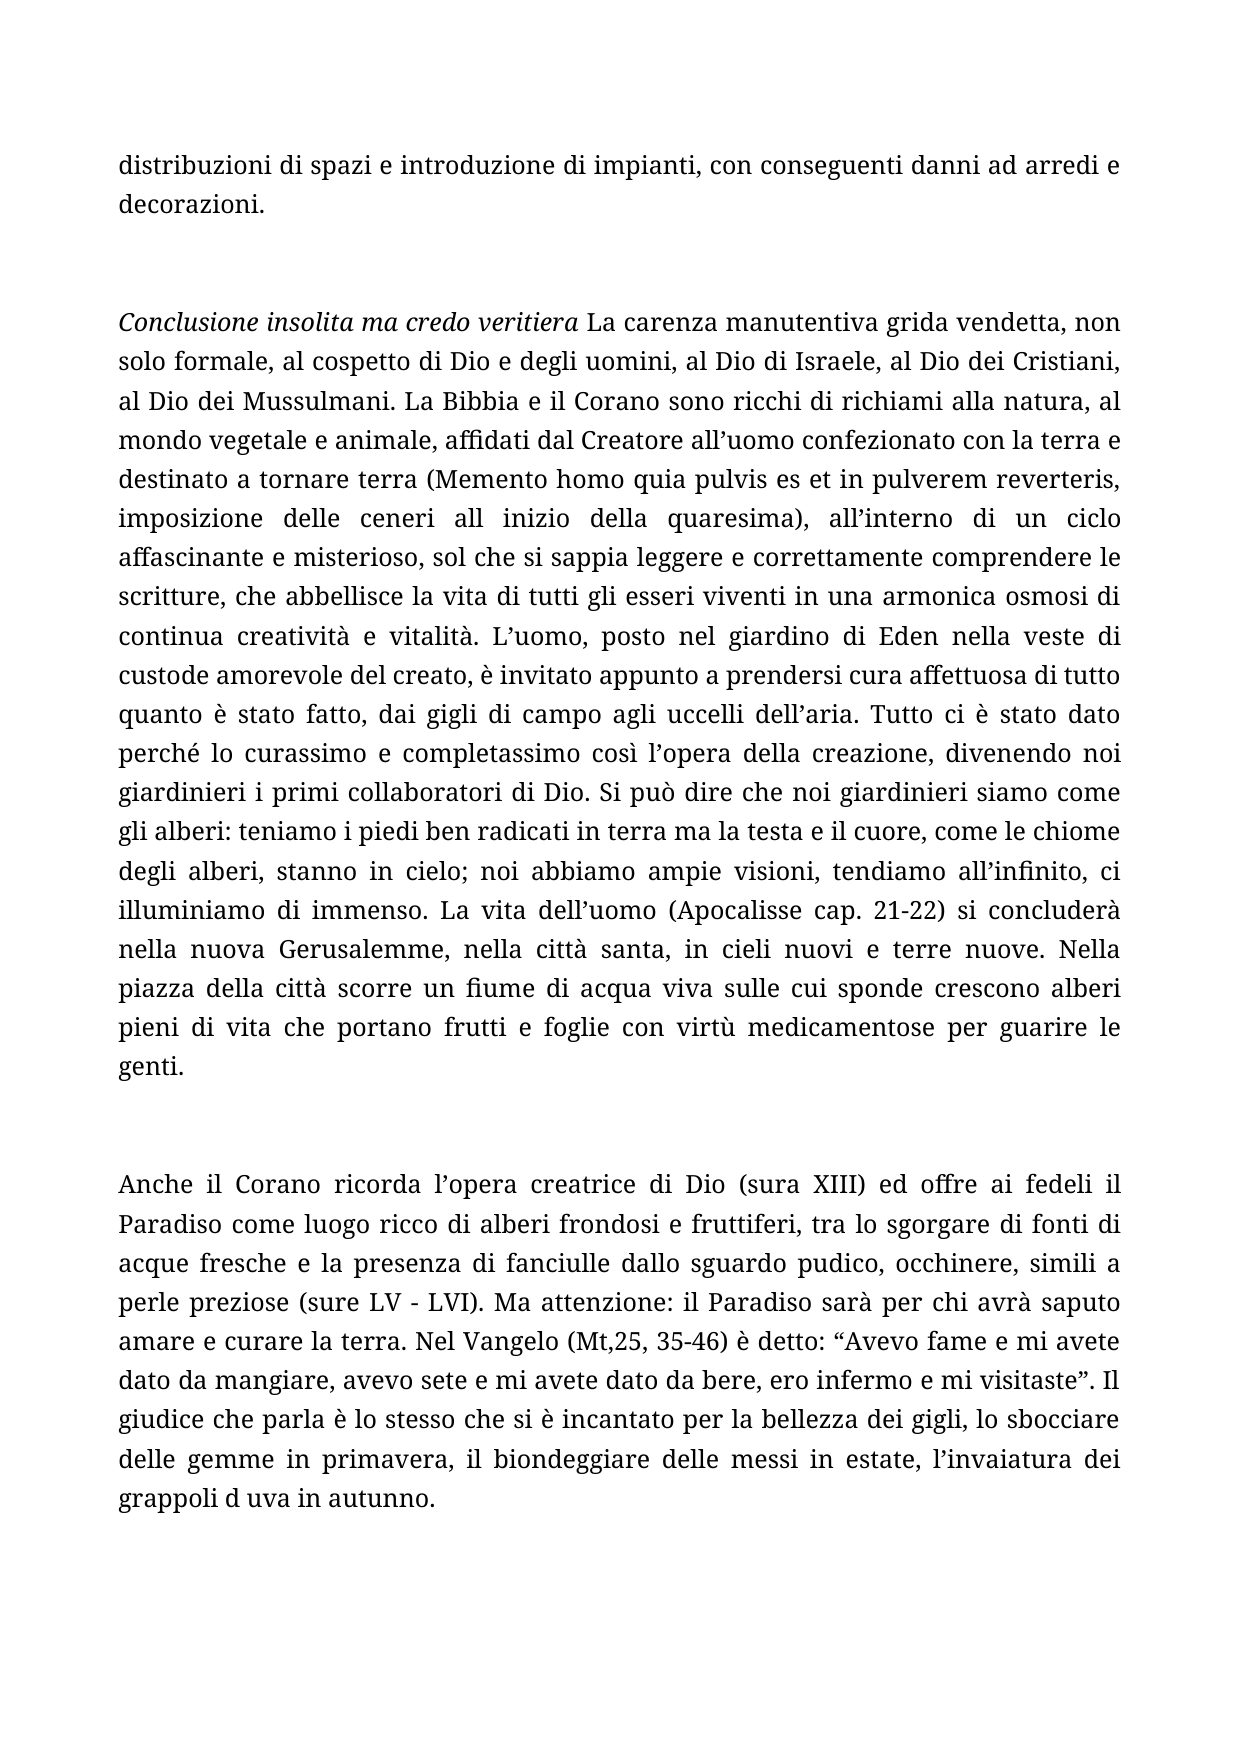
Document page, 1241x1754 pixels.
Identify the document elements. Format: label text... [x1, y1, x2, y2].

text Conclusione insolita ma credo veritiera La carenza manutentiva grida vendetta, non solo formale, al cospetto di Dio e degli uomini, al Dio di Israele, al Dio dei Cristiani, al Dio dei Mussulmani. La Bibbia e il Corano sono ricchi di richiami alla natura, al mondo vegetale e animale, affidati dal Creatore all’uomo confezionato con la terra e destinato a tornare terra (Memento homo quia pulvis es et in pulverem reverteris, imposizione delle ceneri all inizio della quaresima), all’interno di un ciclo affascinante e misterioso, sol che si sappia leggere e correttamente comprendere le scritture, che abbellisce la vita di tutti gli esseri viventi in una armonica osmosi di continua creatività e vitalità. L’uomo, posto nel giardino di Eden nella veste di custode amorevole del creato, è invitato appunto a prendersi cura affettuosa di tutto quanto è stato fatto, dai gigli di campo agli uccelli dell’aria. Tutto ci è stato dato perché lo curassimo e completassimo così l’opera della creazione, divenendo noi giardinieri i primi collaboratori di Dio. Si può dire che noi giardinieri siamo come gli alberi: teniamo i piedi ben radicati in terra ma la testa e il cuore, come le chiome degli alberi, stanno in cielo; noi abbiamo ampie visioni, tendiamo all’infinito, ci illuminiamo di immenso. La vita dell’uomo (Apocalisse cap. 21-22) si concluderà nella nuova Gerusalemme, nella città santa, in cieli nuovi e terre nuove. Nella piazza della città scorre un fiume di acqua viva sulle cui sponde crescono alberi pieni di vita che portano frutti e foglie con virtù medicamentose per guarire le genti. [118, 305, 1122, 1083]
text Anche il Corano ricorda l’opera creatrice di Dio (sura XIII) ed offre ai fedeli il Paradiso come luogo ricco di alberi frondosi e fruttiferi, tra lo sgorgare di fonti di acque fresche e la presenza di fanciulle dallo sguardo pudico, occhinere, simili a perle preziose (sure LV - LVI). Ma attenzione: il Paradiso sarà per chi avrà saputo amare e curare la terra. Nel Vangelo (Mt,25, 35-46) è detto: “Avevo fame e mi avete dato da mangiare, avevo sete e mi avete dato da bere, ero infermo e mi visitaste”. Il giudice che parla è lo stesso che si è incantato per la bellezza dei gigli, lo sbocciare delle gemme in primavera, il biondeggiare delle messi in estate, l’invaiatura dei grappoli d uva in autunno. [118, 1167, 1122, 1514]
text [118, 148, 1122, 221]
